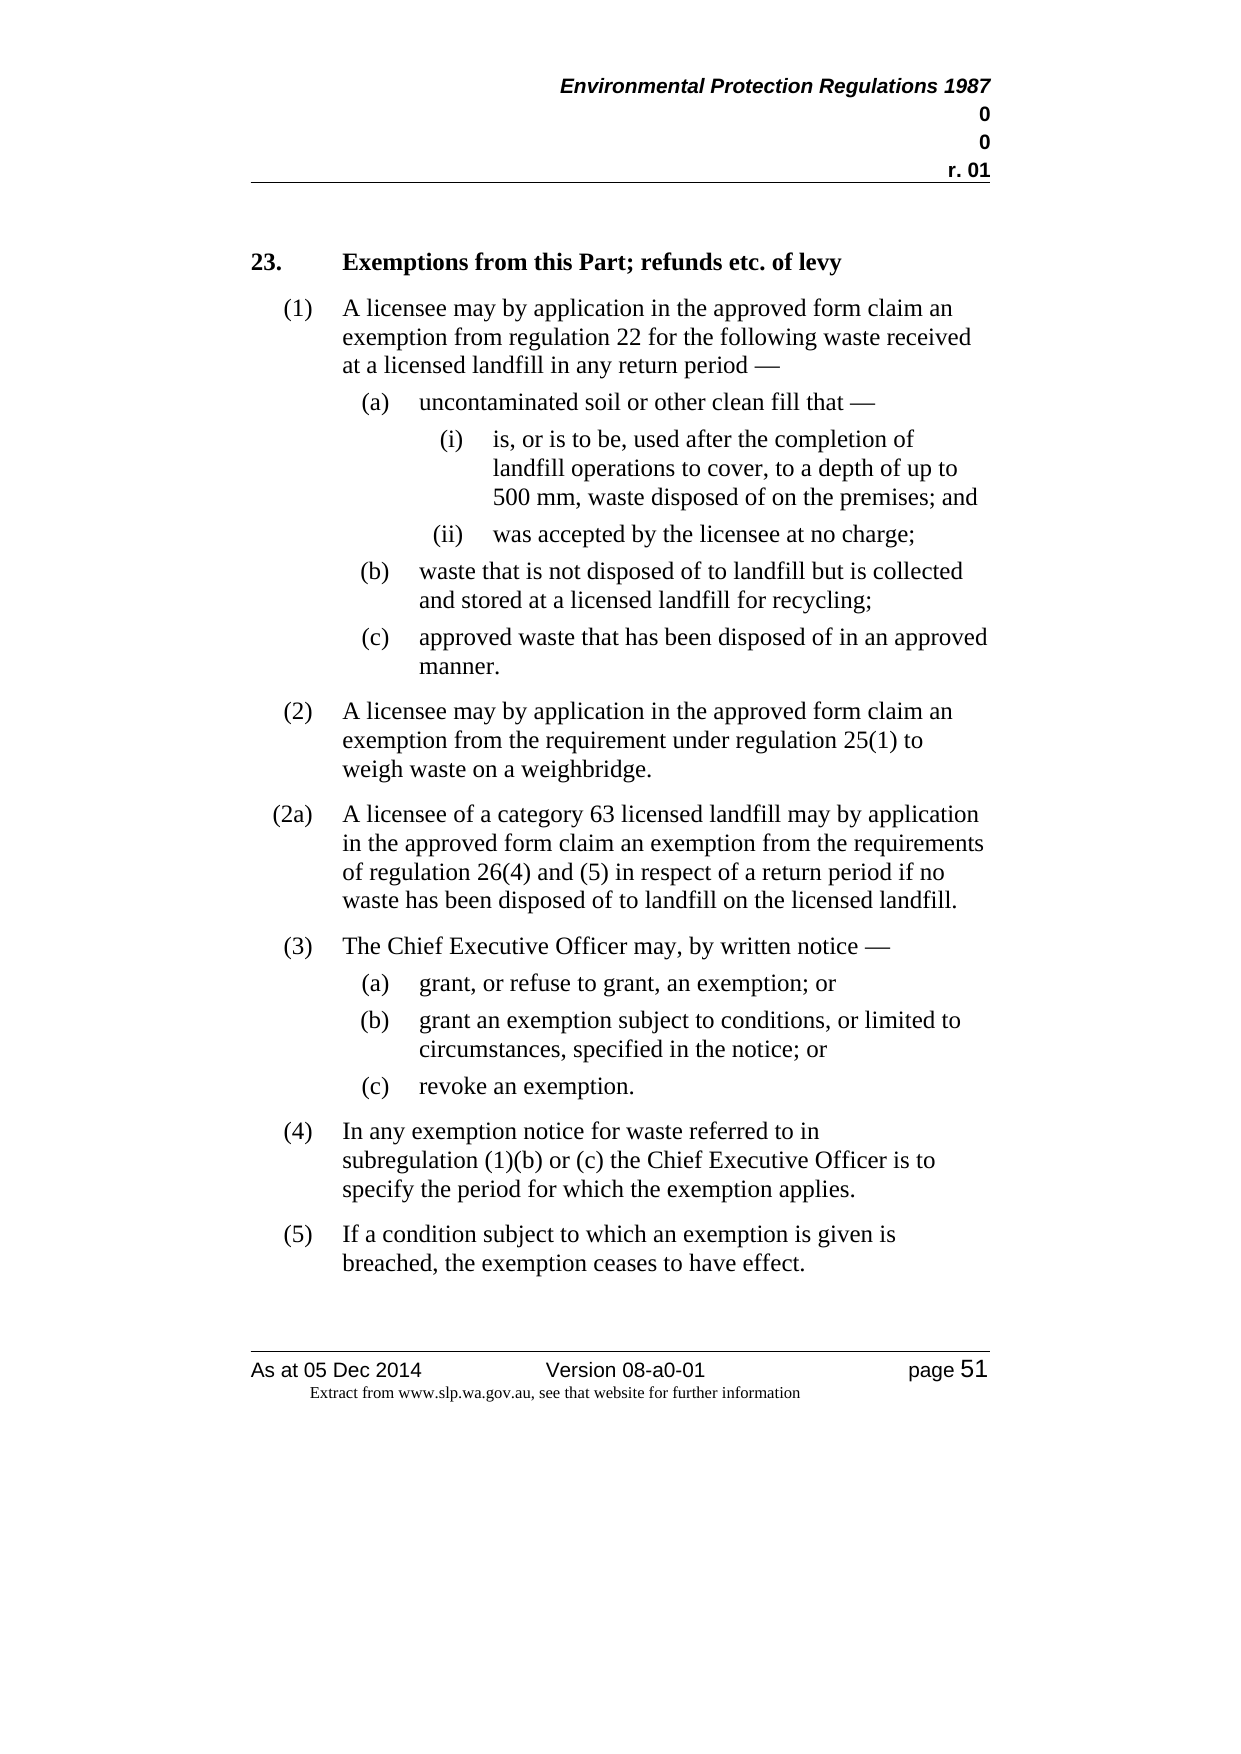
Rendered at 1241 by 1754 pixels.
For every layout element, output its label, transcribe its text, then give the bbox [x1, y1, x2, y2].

text (1) A licensee may by application in the approved form claim an exemption from regulation 22 for the following waste received at a licensed landfill in any return period — [251, 293, 990, 379]
text (i) is, or is to be, used after the completion of landfill operations to cover, to a depth of up to 500 mm, waste disposed of on the premises; and [251, 424, 990, 511]
text (5) If a condition subject to which an exemption is given is breached, the exemption ceases to have effect. [251, 1219, 990, 1277]
text (c) approved waste that has been disposed of in an approved manner. [251, 622, 990, 679]
text (b) waste that is not disposed of to landfill but is collected and stored at a licensed landfill for recycling; [251, 556, 990, 614]
text (ii) was accepted by the licensee at no charge; [251, 519, 990, 548]
text (2) A licensee may by application in the approved form claim an exemption from the requirement under regulation 25(1) to weigh waste on a weighbridge. [251, 696, 990, 782]
text (c) revoke an exemption. [251, 1071, 990, 1099]
text (a) grant, or refuse to grant, an exemption; or [251, 968, 990, 997]
text (3) The Chief Executive Officer may, by written notice — [251, 931, 990, 959]
text (a) uncontaminated soil or other clean fill that — [251, 387, 990, 416]
text (4) In any exemption notice for waste referred to in subregulation (1)(b) or (c) the Chief Executive Officer is to specify the period for which the exemption applies. [251, 1116, 990, 1202]
text (2a) A licensee of a category 63 licensed landfill may by application in the approved form claim an exemption from the requirements of regulation 26(4) and (5) in respect of a return period if no waste has been disposed of to landfill on the licensed landfill. [251, 799, 990, 914]
subtitle 23. Exemptions from this Part; refunds etc. of levy [251, 247, 990, 276]
text (b) grant an exemption subject to conditions, or limited to circumstances, specified in the notice; or [251, 1005, 990, 1062]
